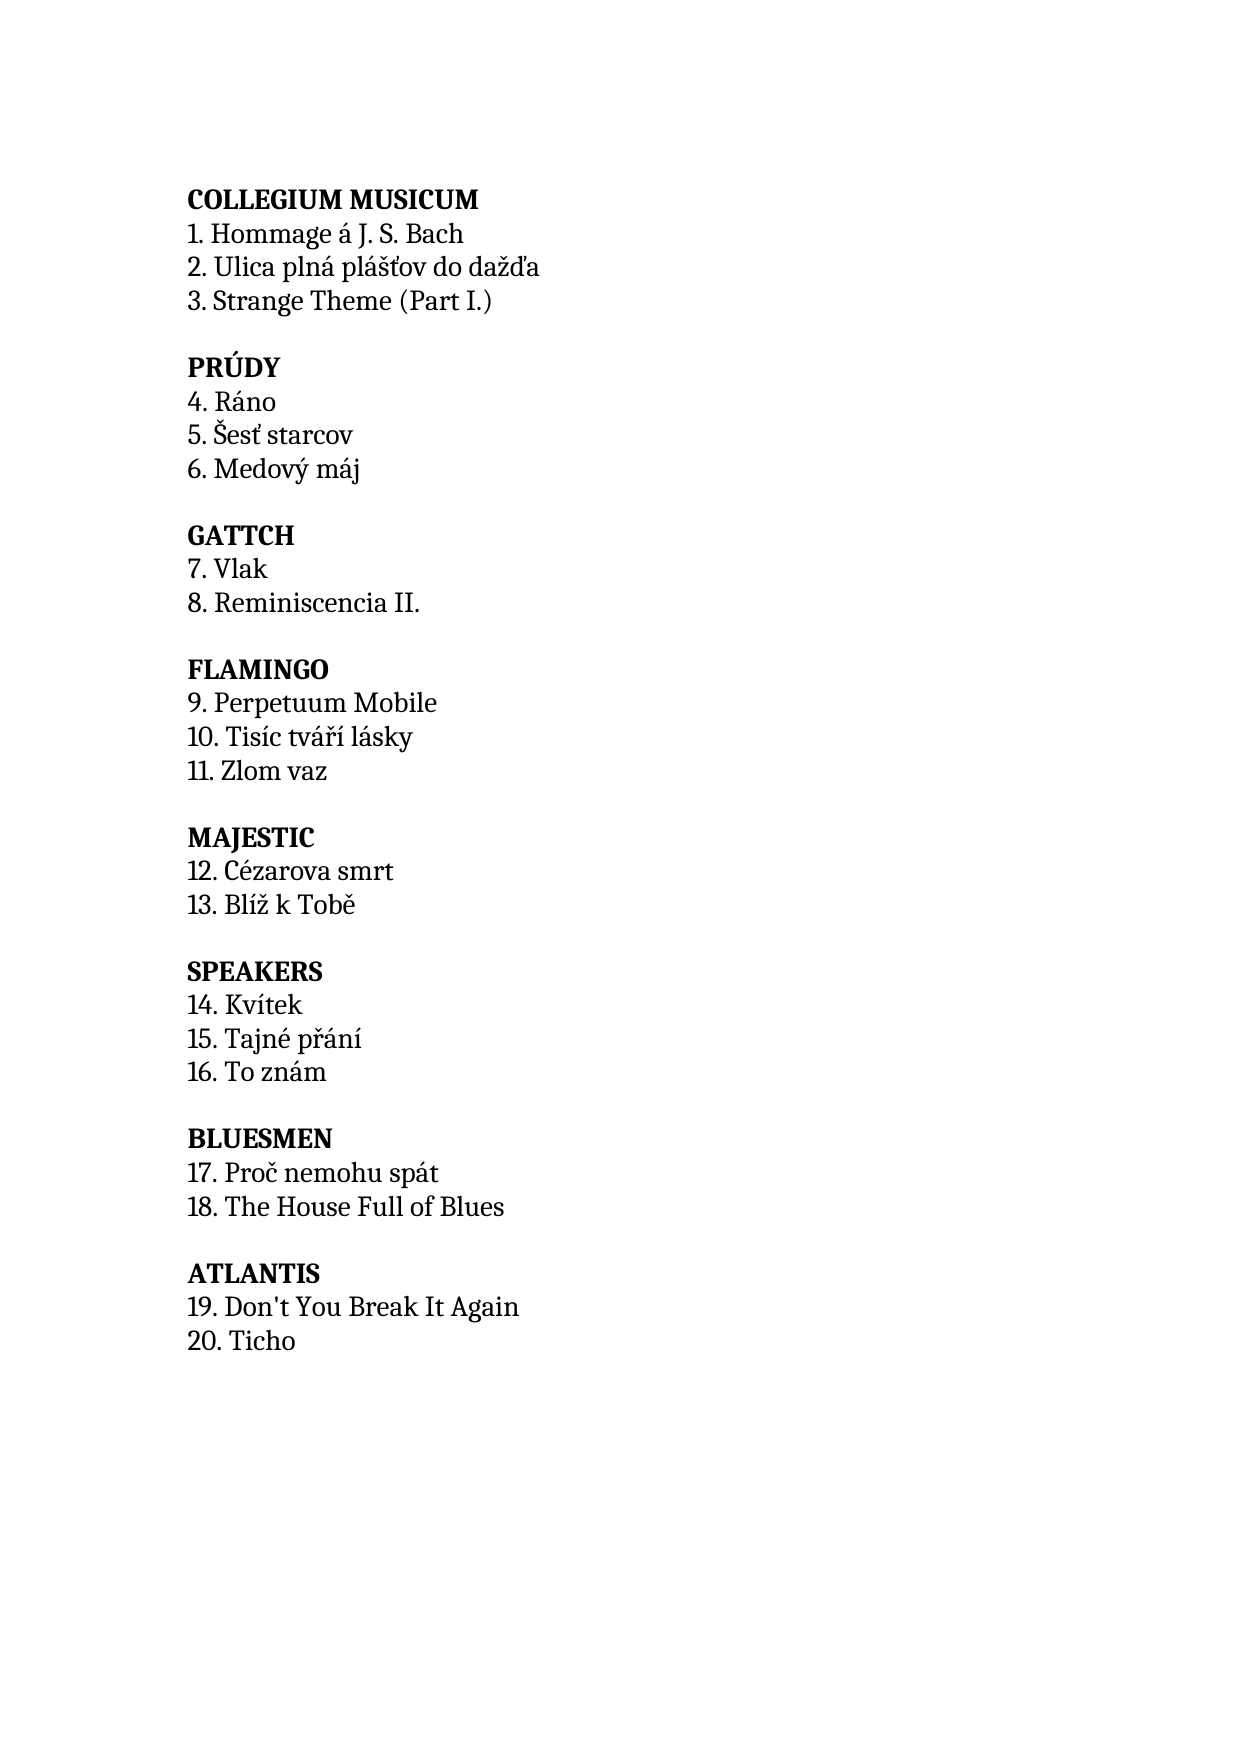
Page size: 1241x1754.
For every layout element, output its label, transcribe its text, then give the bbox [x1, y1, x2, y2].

text 18. The House Full of Blues [187, 1190, 1053, 1223]
text 16. To znám [187, 1056, 1053, 1089]
text 13. Blíž k Tobě [187, 888, 1053, 921]
text GATTCH [187, 519, 1053, 552]
text ATLANTIS [187, 1257, 1053, 1290]
text 4. Ráno [187, 385, 1053, 418]
text 2. Ulica plná plášťov do dažďa [187, 251, 1053, 284]
text 10. Tisíc tváří lásky [187, 720, 1053, 754]
text SPEAKERS [187, 955, 1053, 988]
text 15. Tajné přání [187, 1022, 1053, 1056]
text FLAMINGO [187, 653, 1053, 687]
text 19. Don't You Break It Again [187, 1290, 1053, 1324]
text 3. Strange Theme (Part I.) [187, 284, 1053, 318]
text 6. Medový máj [187, 452, 1053, 485]
text PRÚDY [187, 351, 1053, 385]
text 8. Reminiscencia II. [187, 586, 1053, 619]
text COLLEGIUM MUSICUM [187, 183, 1053, 217]
text 20. Ticho [187, 1324, 1053, 1357]
text BLUESMEN [187, 1123, 1053, 1156]
text 9. Perpetuum Mobile [187, 687, 1053, 720]
text MAJESTIC [187, 821, 1053, 854]
text 1. Hommage á J. S. Bach [187, 217, 1053, 251]
text 12. Cézarova smrt [187, 854, 1053, 888]
text 11. Zlom vaz [187, 754, 1053, 787]
text 7. Vlak [187, 552, 1053, 586]
text 17. Proč nemohu spát [187, 1156, 1053, 1190]
text 5. Šesť starcov [187, 418, 1053, 452]
text 14. Kvítek [187, 988, 1053, 1022]
